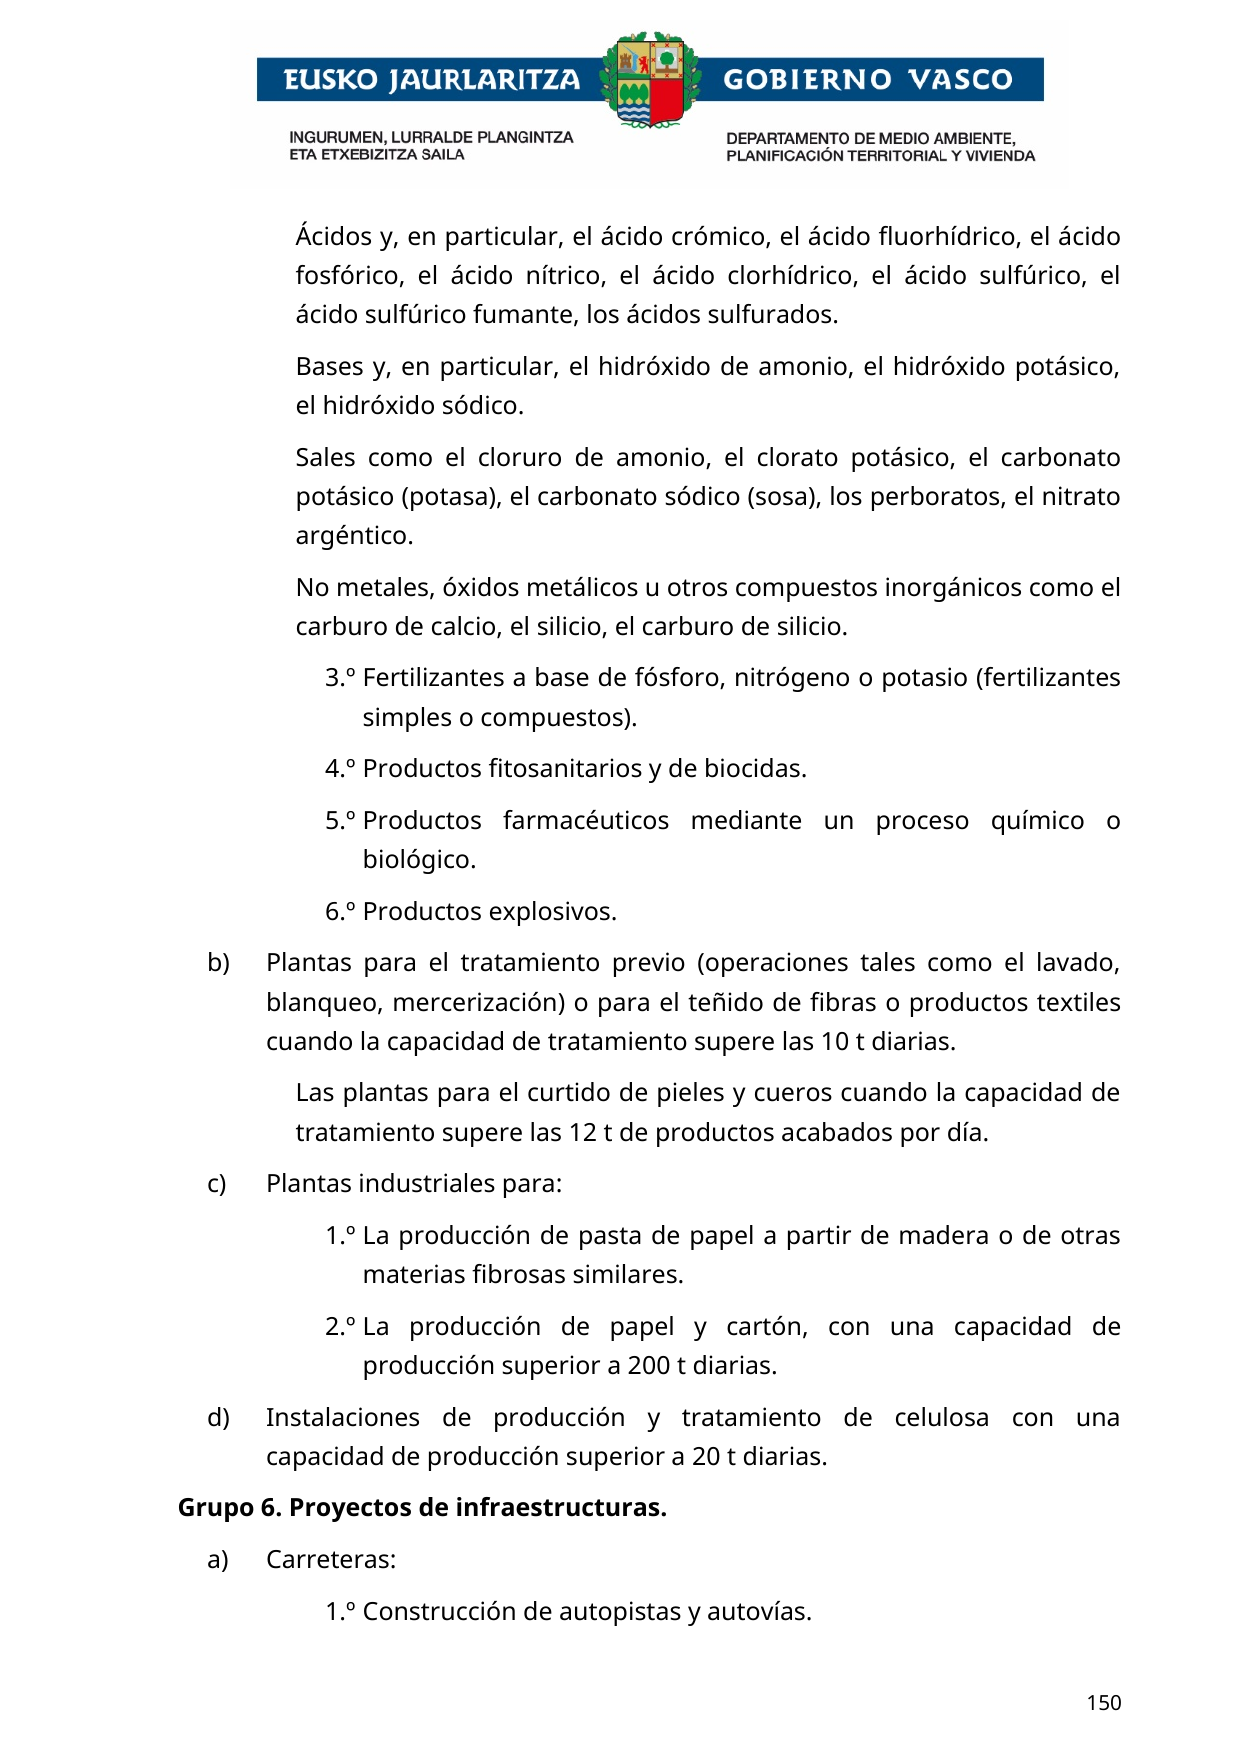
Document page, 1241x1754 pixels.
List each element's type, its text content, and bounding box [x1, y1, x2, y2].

list Fertilizantes a base de fósforo, nitrógeno o potasio (fertilizantes simples o compuestos). [325, 660, 1122, 733]
list Carreteras: [207, 1542, 1122, 1576]
list La producción de papel y cartón, con una capacidad de producción superior a 200 t diarias. [325, 1308, 1122, 1382]
list Construcción de autopistas y autovías. [325, 1593, 1122, 1627]
text Grupo 6. Proyectos de infraestructuras. [177, 1490, 1122, 1524]
list Productos explosivos. [325, 893, 1122, 927]
text Ácidos y, en particular, el ácido crómico, el ácido fluorhídrico, el ácido fosfórico, el ácido nítrico, el ácido clorhídrico, el ácido sulfúrico, el ácido sulfúrico fumante, los ácidos sulfurados. [295, 218, 1122, 331]
text No metales, óxidos metálicos u otros compuestos inorgánicos como el carburo de calcio, el silicio, el carburo de silicio. [295, 569, 1122, 642]
list Plantas industriales para: [207, 1166, 1122, 1200]
list Plantas para el tratamiento previo (operaciones tales como el lavado, blanqueo, mercerización) o para el teñido de fibras o productos textiles cuando la capacidad de tratamiento supere las 10 t diarias. [207, 945, 1122, 1057]
list Productos fitosanitarios y de biocidas. [325, 751, 1122, 785]
text Sales como el cloruro de amonio, el clorato potásico, el carbonato potásico (potasa), el carbonato sódico (sosa), los perboratos, el nitrato argéntico. [295, 439, 1122, 552]
list Instalaciones de producción y tratamiento de celulosa con una capacidad de producción superior a 20 t diarias. [207, 1399, 1122, 1472]
text Bases y, en particular, el hidróxido de amonio, el hidróxido potásico, el hidróxido sódico. [295, 348, 1122, 422]
list La producción de pasta de papel a partir de madera o de otras materias fibrosas similares. [325, 1218, 1122, 1291]
text Las plantas para el curtido de pieles y cueros cuando la capacidad de tratamiento supere las 12 t de productos acabados por día. [295, 1075, 1122, 1148]
picture [230, 20, 1069, 189]
list Productos farmacéuticos mediante un proceso químico o biológico. [325, 803, 1122, 876]
